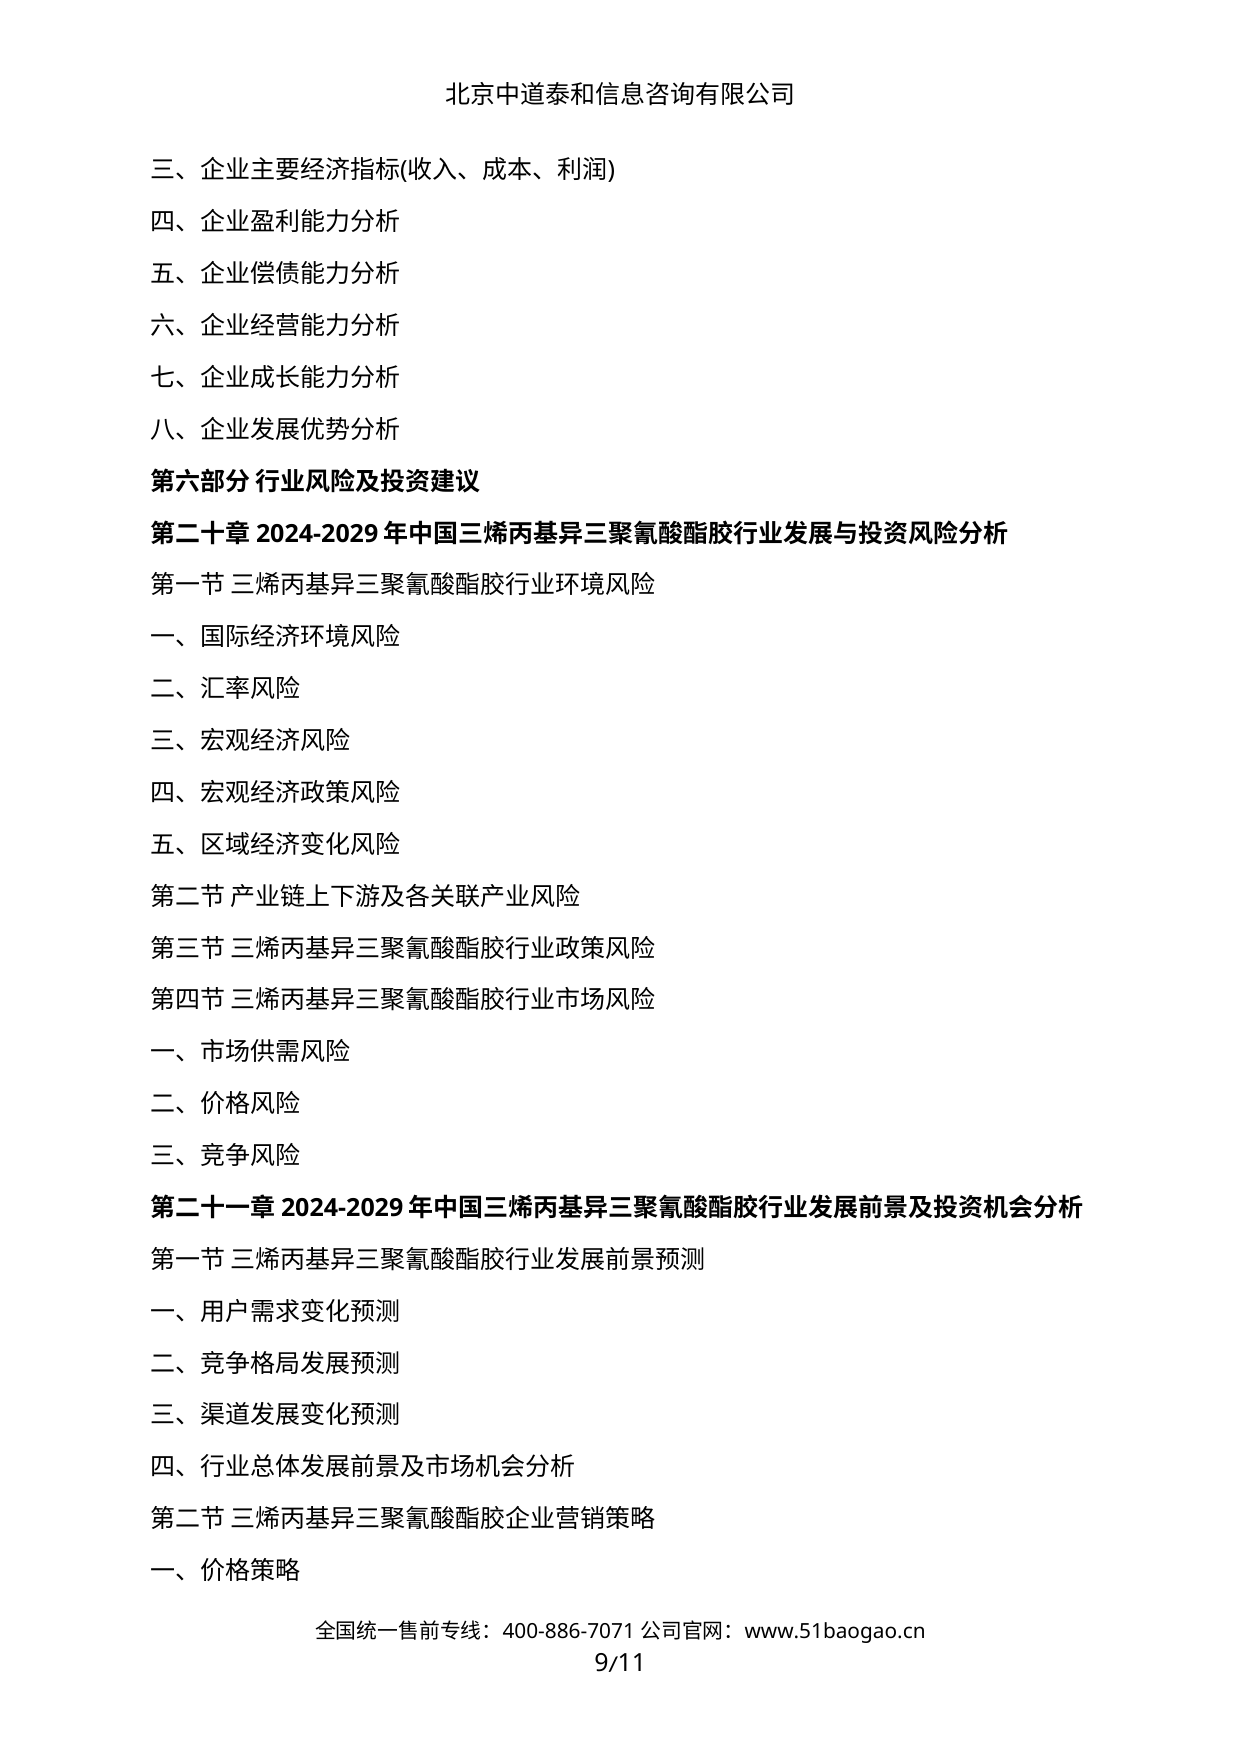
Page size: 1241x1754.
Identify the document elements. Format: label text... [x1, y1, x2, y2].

text 第三节 三烯丙基异三聚氰酸酯胶行业政策风险 [150, 928, 1090, 964]
text 四、行业总体发展前景及市场机会分析 [150, 1447, 1090, 1483]
text 五、区域经济变化风险 [150, 824, 1090, 861]
text 第一节 三烯丙基异三聚氰酸酯胶行业环境风险 [150, 565, 1090, 601]
text 二、竞争格局发展预测 [150, 1343, 1090, 1379]
text 三、竞争风险 [150, 1136, 1090, 1172]
text 第二节 产业链上下游及各关联产业风险 [150, 876, 1090, 912]
text 一、国际经济环境风险 [150, 617, 1090, 653]
text 一、价格策略 [150, 1551, 1090, 1587]
text 二、价格风险 [150, 1084, 1090, 1120]
text 第二十一章 2024-2029年中国三烯丙基异三聚氰酸酯胶行业发展前景及投资机会分析 [150, 1187, 1090, 1224]
text 二、汇率风险 [150, 669, 1090, 705]
text 一、用户需求变化预测 [150, 1291, 1090, 1327]
text 第二十章 2024-2029年中国三烯丙基异三聚氰酸酯胶行业发展与投资风险分析 [150, 513, 1090, 549]
text 一、市场供需风险 [150, 1032, 1090, 1068]
text 七、企业成长能力分析 [150, 357, 1090, 394]
text 三、宏观经济风险 [150, 721, 1090, 757]
text 第六部分 行业风险及投资建议 [150, 461, 1090, 497]
text 第二节 三烯丙基异三聚氰酸酯胶企业营销策略 [150, 1499, 1090, 1535]
text 四、企业盈利能力分析 [150, 202, 1090, 238]
text 六、企业经营能力分析 [150, 306, 1090, 342]
text 五、企业偿债能力分析 [150, 254, 1090, 290]
text 四、宏观经济政策风险 [150, 772, 1090, 809]
text 八、企业发展优势分析 [150, 409, 1090, 446]
text 第一节 三烯丙基异三聚氰酸酯胶行业发展前景预测 [150, 1239, 1090, 1276]
text 三、渠道发展变化预测 [150, 1395, 1090, 1431]
text 第四节 三烯丙基异三聚氰酸酯胶行业市场风险 [150, 980, 1090, 1016]
text 三、企业主要经济指标(收入、成本、利润) [150, 150, 1090, 186]
